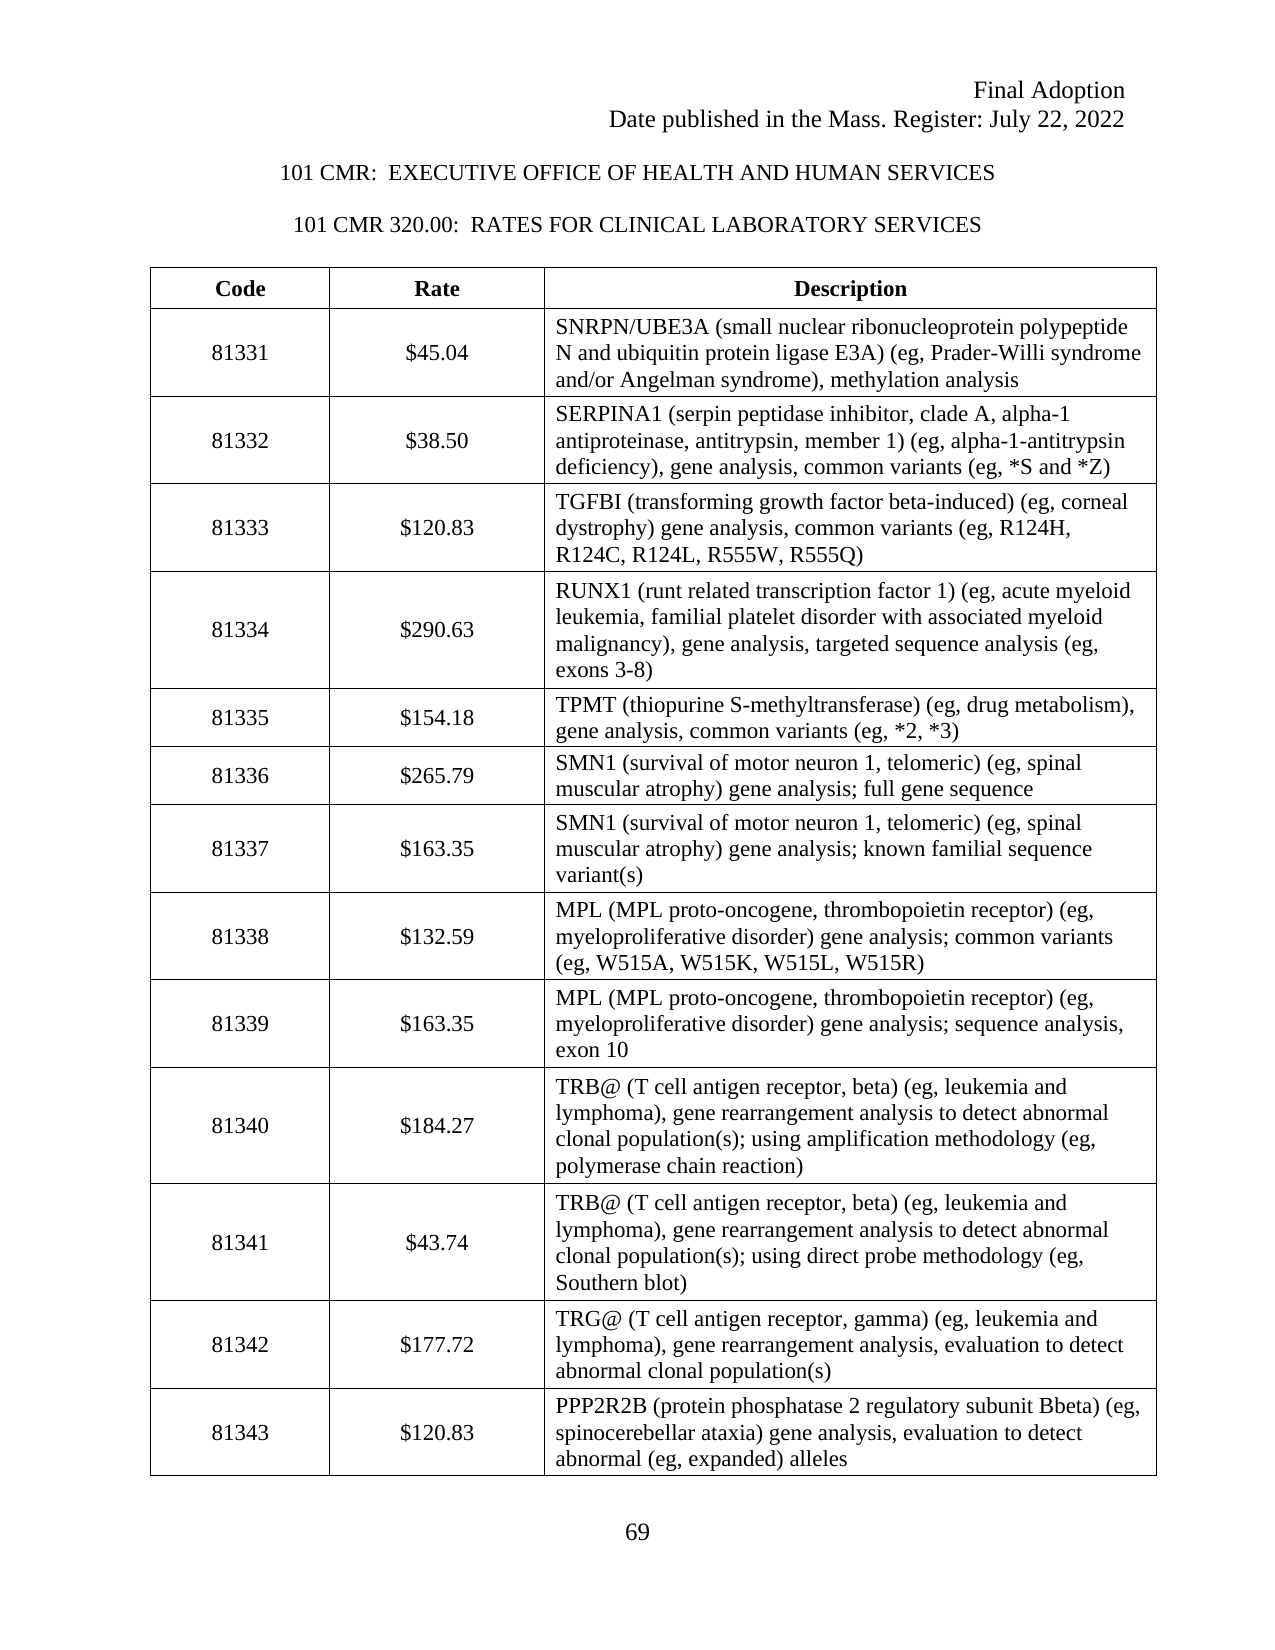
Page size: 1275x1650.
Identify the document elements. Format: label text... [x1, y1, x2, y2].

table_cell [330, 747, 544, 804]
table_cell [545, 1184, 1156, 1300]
table_header Code [151, 268, 329, 308]
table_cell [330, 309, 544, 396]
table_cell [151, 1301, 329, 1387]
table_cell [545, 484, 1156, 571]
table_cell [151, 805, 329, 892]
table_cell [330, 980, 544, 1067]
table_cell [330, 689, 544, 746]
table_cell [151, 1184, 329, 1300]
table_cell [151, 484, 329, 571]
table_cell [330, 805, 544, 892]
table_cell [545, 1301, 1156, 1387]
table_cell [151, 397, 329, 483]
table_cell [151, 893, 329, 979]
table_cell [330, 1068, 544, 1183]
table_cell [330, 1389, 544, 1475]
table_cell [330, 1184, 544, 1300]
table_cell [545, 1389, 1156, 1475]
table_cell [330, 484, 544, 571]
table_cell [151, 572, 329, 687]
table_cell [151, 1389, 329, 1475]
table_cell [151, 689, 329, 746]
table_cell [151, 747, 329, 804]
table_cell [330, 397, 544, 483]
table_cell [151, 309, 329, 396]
table_header Rate [330, 268, 544, 308]
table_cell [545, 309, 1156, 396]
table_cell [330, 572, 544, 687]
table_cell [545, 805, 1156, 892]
table_header Description [545, 268, 1156, 308]
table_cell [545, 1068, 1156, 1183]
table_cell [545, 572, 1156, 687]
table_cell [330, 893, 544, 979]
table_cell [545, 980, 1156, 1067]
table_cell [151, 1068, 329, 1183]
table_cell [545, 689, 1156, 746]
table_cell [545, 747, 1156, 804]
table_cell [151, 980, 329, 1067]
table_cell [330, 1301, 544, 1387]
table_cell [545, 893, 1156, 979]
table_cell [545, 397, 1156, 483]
